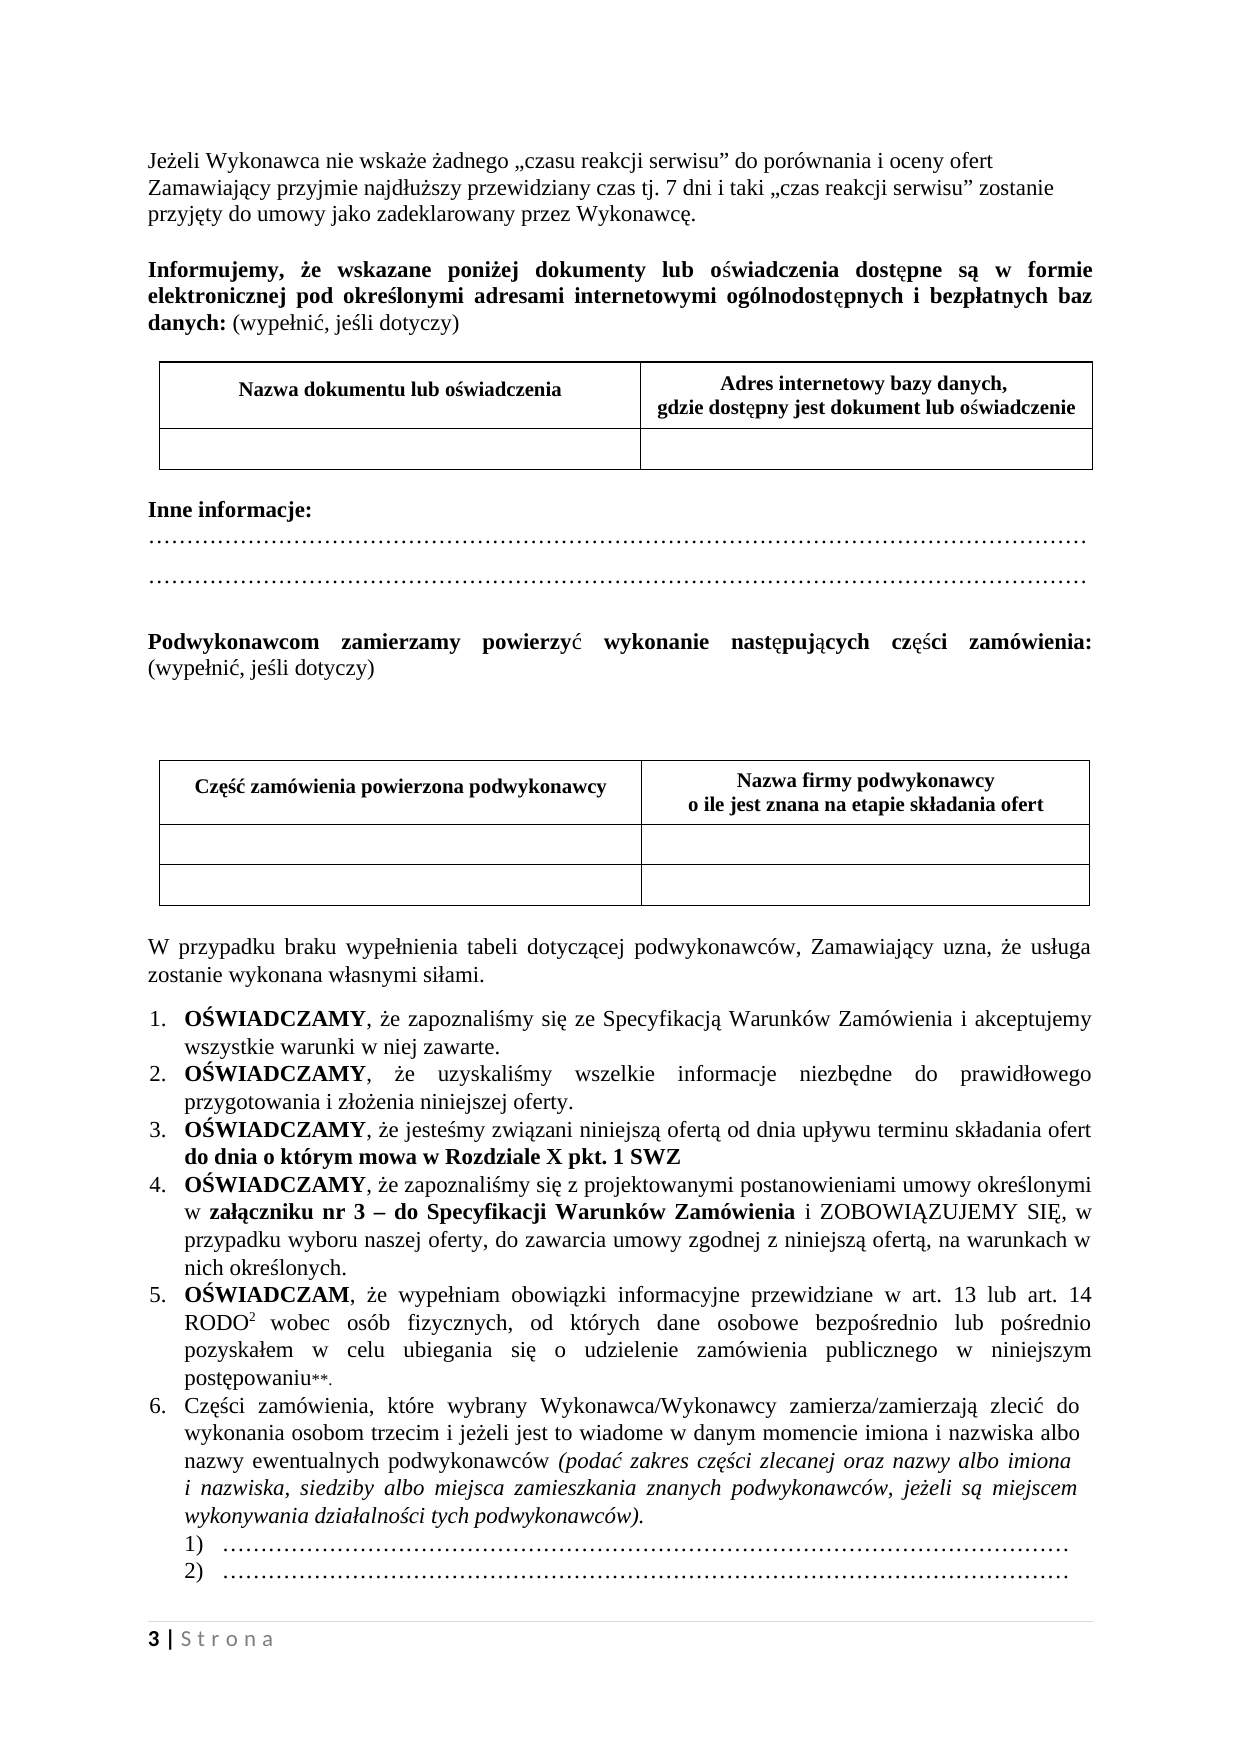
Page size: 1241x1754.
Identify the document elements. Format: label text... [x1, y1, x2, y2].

table_header Część zamówienia powierzona podwykonawcy [160, 761, 641, 824]
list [184, 1557, 1081, 1584]
list Części zamówienia, które wybrany Wykonawca/Wykonawcy zamierza/zamierzają zlecić do wykonania osobom trzecim i jeżeli jest to wiadome w danym momencie imiona i nazwiska albo nazwy ewentualnych podwykonawców (podać zakres części zlecanej oraz nazwy albo imiona i nazwiska, siedziby albo miejsca zamieszkania znanych podwykonawców, jeżeli są miejscem wykonywania działalności tych podwykonawców). [149, 1392, 1081, 1528]
table_header Nazwa dokumentu lub oświadczenia [160, 363, 640, 428]
list ………………………………………………………………………………………………… [184, 1530, 1081, 1556]
list OŚWIADCZAMY, że zapoznaliśmy się ze Specyfikacją Warunków Zamówienia i akceptujemy wszystkie warunki w niej zawarte. [149, 1005, 1093, 1059]
text przyjęty do umowy jako zadeklarowany przez Wykonawcę. [148, 200, 1093, 227]
table_cell [642, 865, 1089, 905]
text Zamawiający przyjmie najdłuższy przewidziany czas tj. 7 dni i taki „czas reakcji serwisu” zostanie [148, 174, 1093, 200]
list OŚWIADCZAM, że wypełniam obowiązki informacyjne przewidziane w art. 13 lub art. 14 RODO2 wobec osób fizycznych, od których dane osobowe bezpośrednio lub pośrednio pozyskałem w celu ubiegania się o udzielenie zamówienia publicznego w niniejszym postępowaniu**. [149, 1281, 1093, 1390]
text Podwykonawcom zamierzamy powierzyć wykonanie następujących części zamówienia: (wypełnić, jeśli dotyczy) [148, 628, 1093, 681]
text …………………………………………………………………………………………………………… [148, 562, 1093, 588]
table_header Nazwa firmy podwykonawcy o ile jest znana na etapie składania ofert [642, 761, 1089, 824]
text Jeżeli Wykonawca nie wskaże żadnego „czasu reakcji serwisu” do porównania i oceny ofert [148, 148, 1093, 174]
table_cell [160, 429, 640, 469]
text W przypadku braku wypełnienia tabeli dotyczącej podwykonawców, Zamawiający uzna, że usługa zostanie wykonana własnymi siłami. [148, 906, 1093, 987]
list OŚWIADCZAMY, że jesteśmy związani niniejszą ofertą od dnia upływu terminu składania ofert do dnia o którym mowa w Rozdziale X pkt. 1 SWZ [149, 1116, 1093, 1169]
table_cell [160, 865, 641, 905]
table_cell [642, 825, 1089, 864]
table_cell [641, 429, 1092, 469]
table_header Adres internetowy bazy danych, gdzie dostępny jest dokument lub oświadczenie [641, 363, 1092, 428]
table_cell [160, 825, 641, 864]
list OŚWIADCZAMY, że zapoznaliśmy się z projektowanymi postanowieniami umowy określonymi w załączniku nr 3 – do Specyfikacji Warunków Zamówienia i ZOBOWIĄZUJEMY SIĘ, w przypadku wyboru naszej oferty, do zawarcia umowy zgodnej z niniejszą ofertą, na warunkach w nich określonych. [149, 1171, 1093, 1280]
text …………………………………………………………………………………………………………… [148, 523, 1093, 549]
text Informujemy, że wskazane poniżej dokumenty lub oświadczenia dostępne są w formie elektronicznej pod określonymi adresami internetowymi ogólnodostępnych i bezpłatnych baz danych: (wypełnić, jeśli dotyczy) [148, 256, 1093, 335]
text Inne informacje: [148, 470, 1093, 523]
list OŚWIADCZAMY, że uzyskaliśmy wszelkie informacje niezbędne do prawidłowego przygotowania i złożenia niniejszej oferty. [149, 1060, 1093, 1114]
